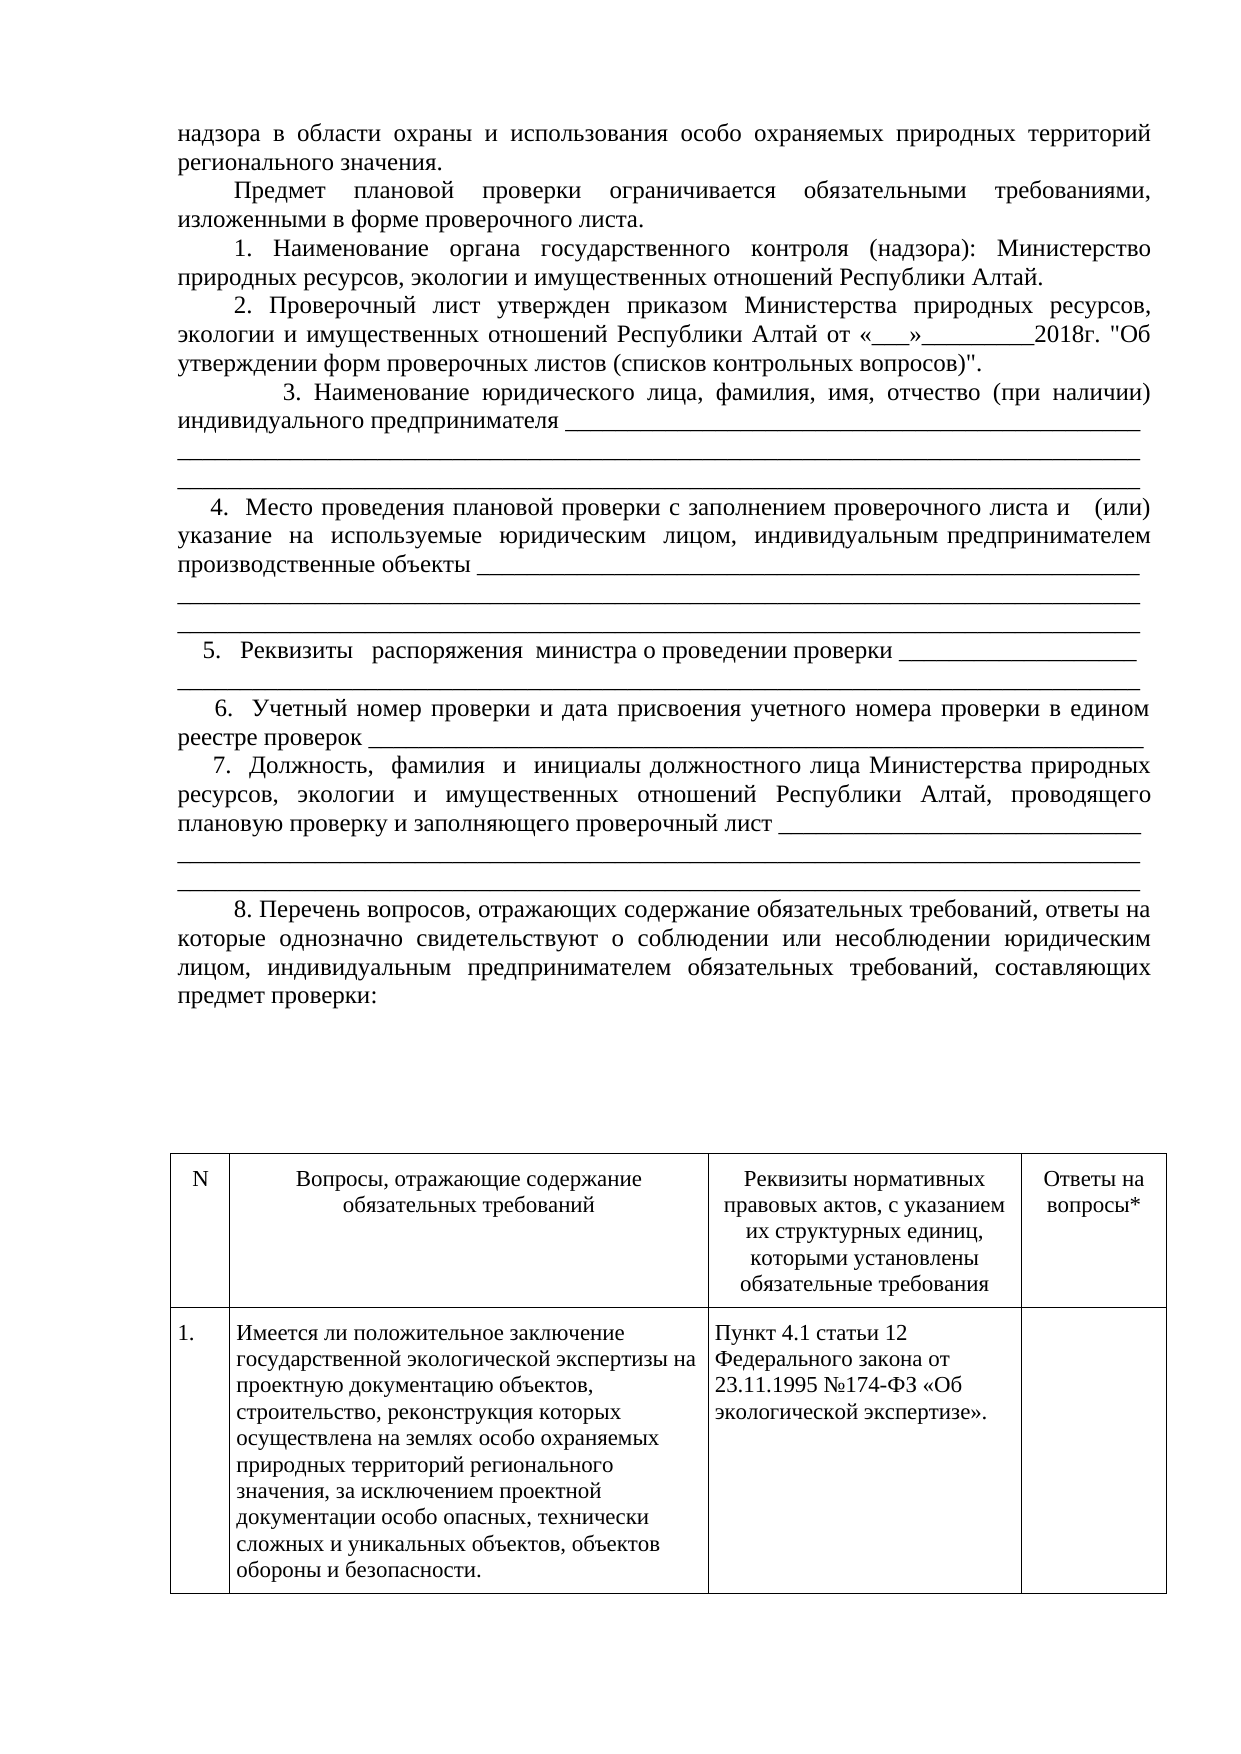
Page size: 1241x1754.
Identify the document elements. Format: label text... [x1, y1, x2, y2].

text 3. Наименование юридического лица, фамилия, имя, отчество (при наличии) индивидуального предпринимателя ______________________________________________ [177, 377, 1152, 434]
text _____________________________________________________________________________ [177, 664, 1152, 693]
table_cell [1022, 1308, 1166, 1593]
table_header Реквизиты нормативных правовых актов, с указанием их структурных единиц, которыми установлены обязательные требования [709, 1154, 1021, 1307]
table_header Ответы на вопросы* [1022, 1154, 1166, 1307]
text _____________________________________________________________________________ [177, 837, 1152, 866]
text _____________________________________________________________________________ [177, 607, 1152, 636]
text _____________________________________________________________________________ [177, 463, 1152, 492]
table_cell 1. [171, 1308, 229, 1593]
text 2. Проверочный лист утвержден приказом Министерства природных ресурсов, экологии и имущественных отношений Республики Алтай от «___»_________2018г. "Об утверждении форм проверочных листов (списков контрольных вопросов)". [177, 291, 1152, 377]
text _____________________________________________________________________________ [177, 434, 1152, 463]
table_header Вопросы, отражающие содержание обязательных требований [230, 1154, 708, 1307]
text 6. Учетный номер проверки и дата присвоения учетного номера проверки в едином реестре проверок ______________________________________________________________ [177, 693, 1152, 751]
text _____________________________________________________________________________ [177, 578, 1152, 607]
text 8. Перечень вопросов, отражающих содержание обязательных требований, ответы на которые однозначно свидетельствуют о соблюдении или несоблюдении юридическим лицом, индивидуальным предпринимателем обязательных требований, составляющих предмет проверки: [177, 894, 1152, 1009]
table_cell Имеется ли положительное заключение государственной экологической экспертизы на проектную документацию объектов, строительство, реконструкция которых осуществлена на землях особо охраняемых природных территорий регионального значения, за исключением проектной документации особо опасных, технически сложных и уникальных объектов, объектов обороны и безопасности. [230, 1308, 708, 1593]
text 1. Наименование органа государственного контроля (надзора): Министерство природных ресурсов, экологии и имущественных отношений Республики Алтай. [177, 233, 1152, 291]
text Предмет плановой проверки ограничивается обязательными требованиями, изложенными в форме проверочного листа. [177, 176, 1152, 233]
text 5. Реквизиты распоряжения министра о проведении проверки ___________________ [177, 636, 1152, 664]
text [177, 118, 1152, 176]
text _____________________________________________________________________________ [177, 866, 1152, 894]
table_cell Пункт 4.1 статьи 12 Федерального закона от 23.11.1995 №174-ФЗ «Об экологической экспертизе». [709, 1308, 1021, 1593]
text 4. Место проведения плановой проверки с заполнением проверочного листа и (или) указание на используемые юридическим лицом, индивидуальным предпринимателем производственные объекты _____________________________________________________ [177, 492, 1152, 578]
table_header N [171, 1154, 229, 1307]
text 7. Должность, фамилия и инициалы должностного лица Министерства природных ресурсов, экологии и имущественных отношений Республики Алтай, проводящего плановую проверку и заполняющего проверочный лист _____________________________ [177, 751, 1152, 837]
